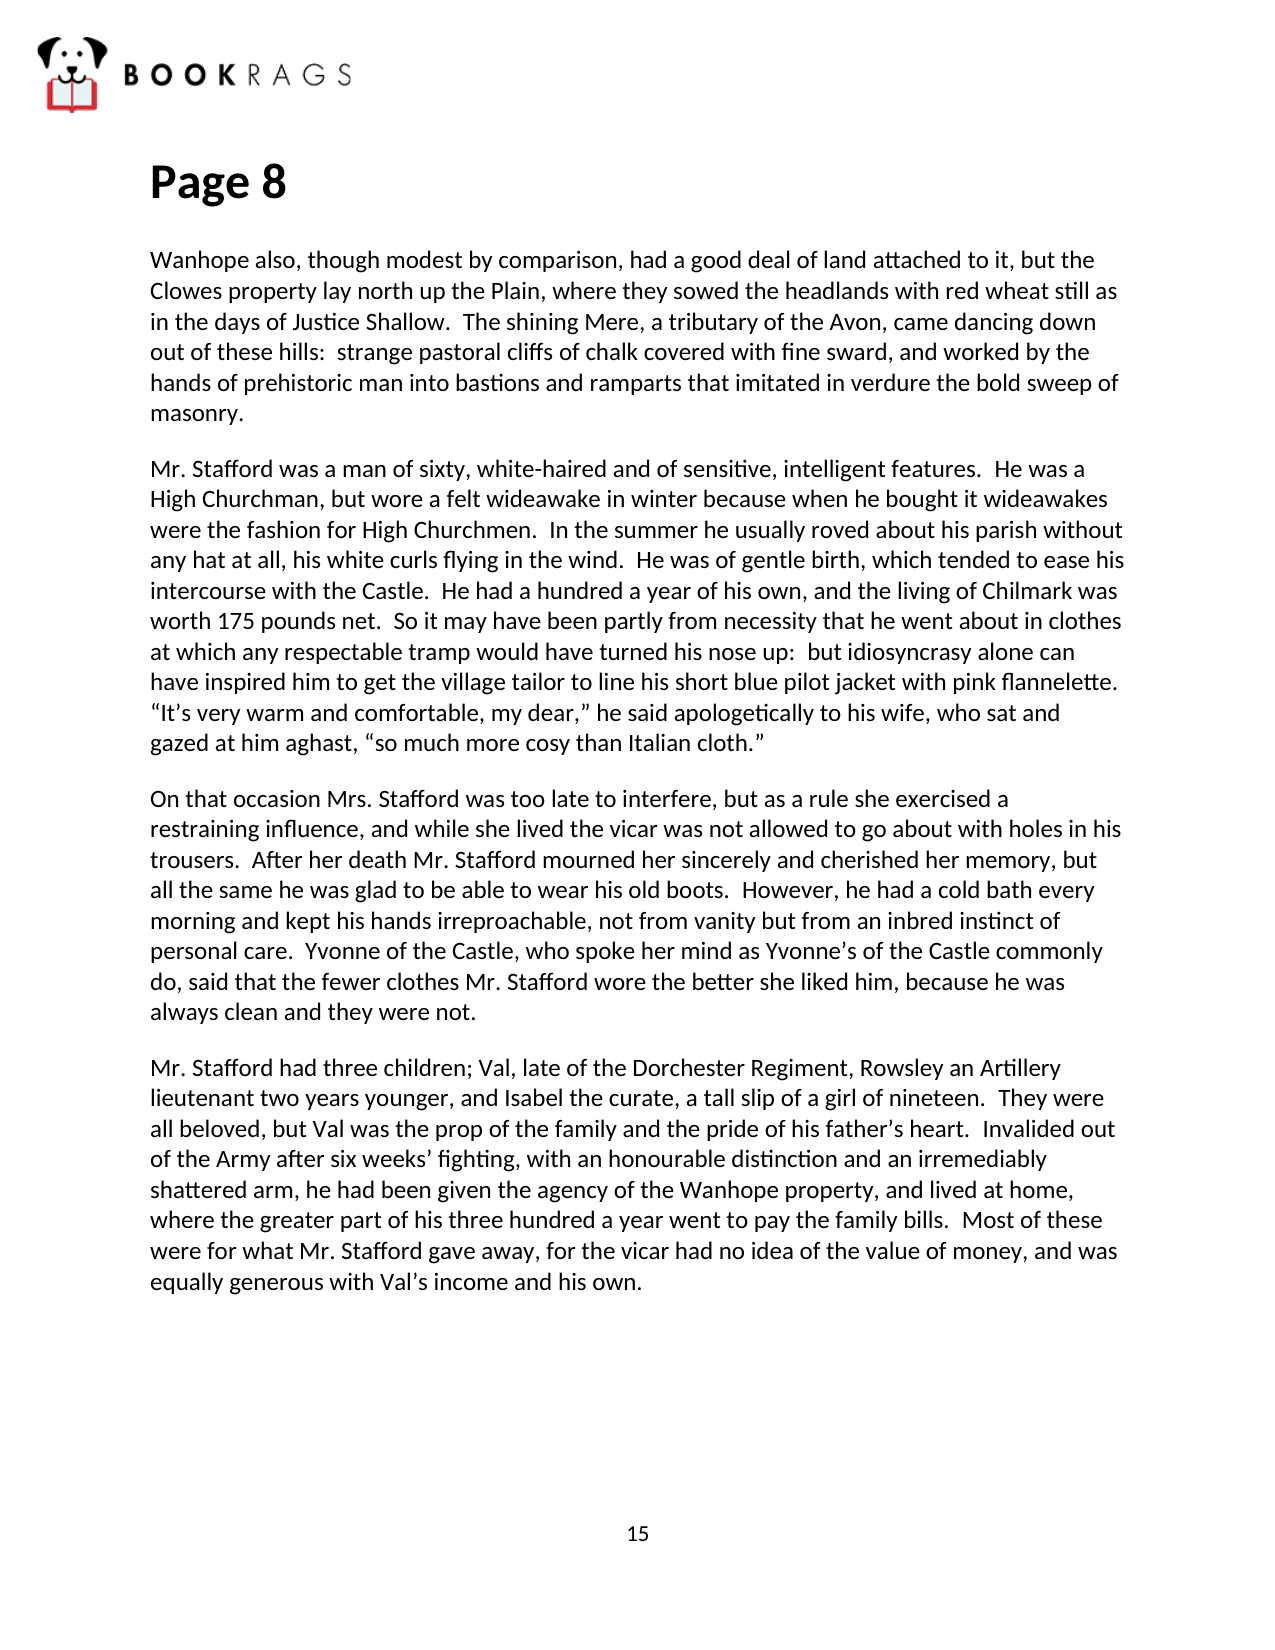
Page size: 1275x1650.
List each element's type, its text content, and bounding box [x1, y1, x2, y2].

text Mr. Stafford was a man of sixty, white-haired and of sensitive, intelligent features. He was a High Churchman, but wore a felt wideawake in winter because when he bought it wideawakes were the fashion for High Churchmen. In the summer he usually roved about his parish without any hat at all, his white curls flying in the wind. He was of gentle birth, which tended to ease his intercourse with the Castle. He had a hundred a year of his own, and the living of Chilmark was worth 175 pounds net. So it may have been partly from necessity that he went about in clothes at which any respectable tramp would have turned his nose up: but idiosyncrasy alone can have inspired him to get the village tailor to line his short blue pilot jacket with pink flannelette. “It’s very warm and comfortable, my dear,” he said apologetically to his wife, who sat and gazed at him aghast, “so much more cosy than Italian cloth.” [150, 453, 1125, 758]
text Mr. Stafford had three children; Val, late of the Dorchester Regiment, Rowsley an Artillery lieutenant two years younger, and Isabel the curate, a tall slip of a girl of nineteen. They were all beloved, but Val was the prop of the family and the pride of his father’s heart. Invalided out of the Army after six weeks’ fighting, with an honourable distinction and an irremediably shattered arm, he had been given the agency of the Wanhope property, and lived at home, where the greater part of his three hundred a year went to pay the family bills. Most of these were for what Mr. Stafford gave away, for the vicar had no idea of the value of money, and was equally generous with Val’s income and his own. [150, 1052, 1125, 1296]
text Page 8 [150, 150, 1125, 211]
picture [37, 37, 351, 113]
text On that occasion Mrs. Stafford was too late to interfere, but as a rule she exercised a restraining influence, and while she lived the vicar was not allowed to go about with holes in his trousers. After her death Mr. Stafford mourned her sincerely and cherished her memory, but all the same he was glad to be able to wear his old boots. However, he had a cold bath every morning and kept his hands irreproachable, not from vanity but from an inbred instinct of personal care. Yvonne of the Castle, who spoke her mind as Yvonne’s of the Castle commonly do, said that the fewer clothes Mr. Stafford wore the better she liked him, because he was always clean and they were not. [150, 783, 1125, 1027]
text Wanhope also, though modest by comparison, had a good deal of land attached to it, but the Clowes property lay north up the Plain, where they sowed the headlands with red wheat still as in the days of Justice Shallow. The shining Mere, a tributary of the Avon, came dancing down out of these hills: strange pastoral cliffs of chalk covered with fine sward, and worked by the hands of prehistoric man into bastions and ramparts that imitated in verdure the bold sweep of masonry. [150, 244, 1125, 428]
